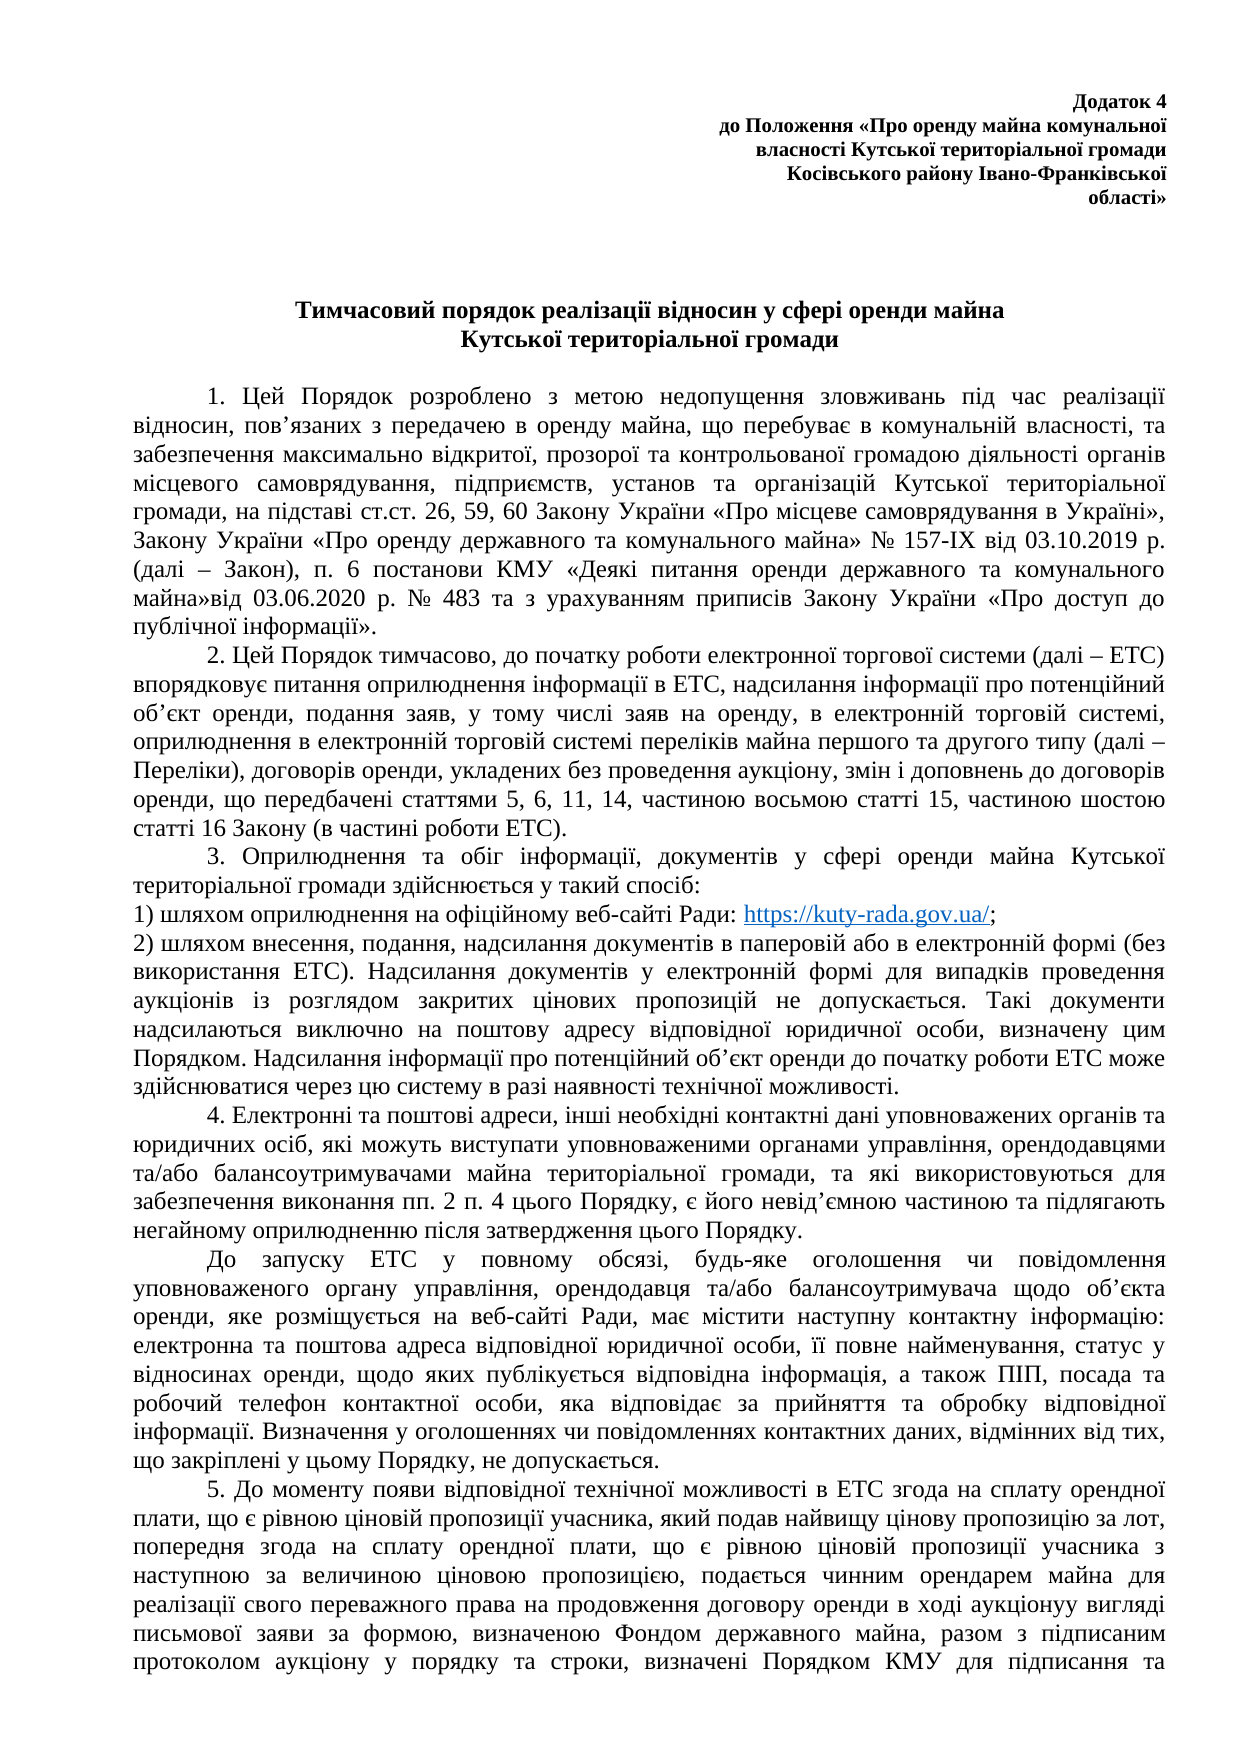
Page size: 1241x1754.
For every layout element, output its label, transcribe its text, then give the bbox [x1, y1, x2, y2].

text 1. Цей Порядок розроблено з метою недопущення зловживань під час реалізації відносин, пов’язаних з передачею в оренду майна, що перебуває в комунальній власності, та забезпечення максимально відкритої, прозорої та контрольованої громадою діяльності органів місцевого самоврядування, підприємств, установ та організацій Кутської територіальної громади, на підставі ст.ст. 26, 59, 60 Закону України «Про місцеве самоврядування в Україні», Закону України «Про оренду державного та комунального майна» № 157-IX від 03.10.2019 р. (далі – Закон), п. 6 постанови КМУ «Деякі питання оренди державного та комунального майна»від 03.06.2020 р. № 483 та з урахуванням приписів Закону України «Про доступ до публічної інформації». [133, 381, 1167, 640]
text 2. Цей Порядок тимчасово, до початку роботи електронної торгової системи (далі – ЕТС) впорядковує питання оприлюднення інформації в ЕТС, надсилання інформації про потенційний об’єкт оренди, подання заяв, у тому числі заяв на оренду, в електронній торговій системі, оприлюднення в електронній торговій системі переліків майна першого та другого типу (далі – Переліки), договорів оренди, укладених без проведення аукціону, змін і доповнень до договорів оренди, що передбачені статтями 5, 6, 11, 14, частиною восьмою статті 15, частиною шостою статті 16 Закону (в частині роботи ЕТС). [133, 640, 1167, 841]
text 4. Електронні та поштові адреси, інші необхідні контактні дані уповноважених органів та юридичних осіб, які можуть виступати уповноваженими органами управління, орендодавцями та/або балансоутримувачами майна територіальної громади, та які використовуються для забезпечення виконання пп. 2 п. 4 цього Порядку, є його невід’ємною частиною та підлягають негайному оприлюдненню після затвердження цього Порядку. [133, 1100, 1167, 1244]
text Кутської територіальної громади [133, 324, 1167, 353]
text 3. Оприлюднення та обіг інформації, документів у сфері оренди майна Кутської територіальної громади здійснюється у такий спосіб: [133, 841, 1167, 899]
text До запуску ЕТС у повному обсязі, будь-яке оголошення чи повідомлення уповноваженого органу управління, орендодавця та/або балансоутримувача щодо об’єкта оренди, яке розміщується на веб-сайті Ради, має містити наступну контактну інформацію: електронна та поштова адреса відповідної юридичної особи, її повне найменування, статус у відносинах оренди, щодо яких публікується відповідна інформація, а також ПІП, посада та робочий телефон контактної особи, яка відповідає за прийняття та обробку відповідної інформації. Визначення у оголошеннях чи повідомленнях контактних даних, відмінних від тих, що закріплені у цьому Порядку, не допускається. [133, 1244, 1167, 1474]
text 1) шляхом оприлюднення на офіційному веб-сайті Ради: https://kuty-rada.gov.ua/; [133, 899, 1167, 928]
text 2) шляхом внесення, подання, надсилання документів в паперовій або в електронній формі (без використання ЕТС). Надсилання документів у електронній формі для випадків проведення аукціонів із розглядом закритих цінових пропозицій не допускається. Такі документи надсилаються виключно на поштову адресу відповідної юридичної особи, визначену цим Порядком. Надсилання інформації про потенційний об’єкт оренди до початку роботи ЕТС може здійснюватися через цю систему в разі наявності технічної можливості. [133, 928, 1167, 1100]
text Косівського району Івано-Франківської області» [133, 161, 1167, 209]
text Додаток 4 [133, 89, 1167, 113]
text Тимчасовий порядок реалізації відносин у сфері оренди майна [133, 295, 1167, 324]
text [133, 1474, 1167, 1675]
text до Положення «Про оренду майна комунальної власності Кутської територіальної громади [133, 113, 1167, 161]
